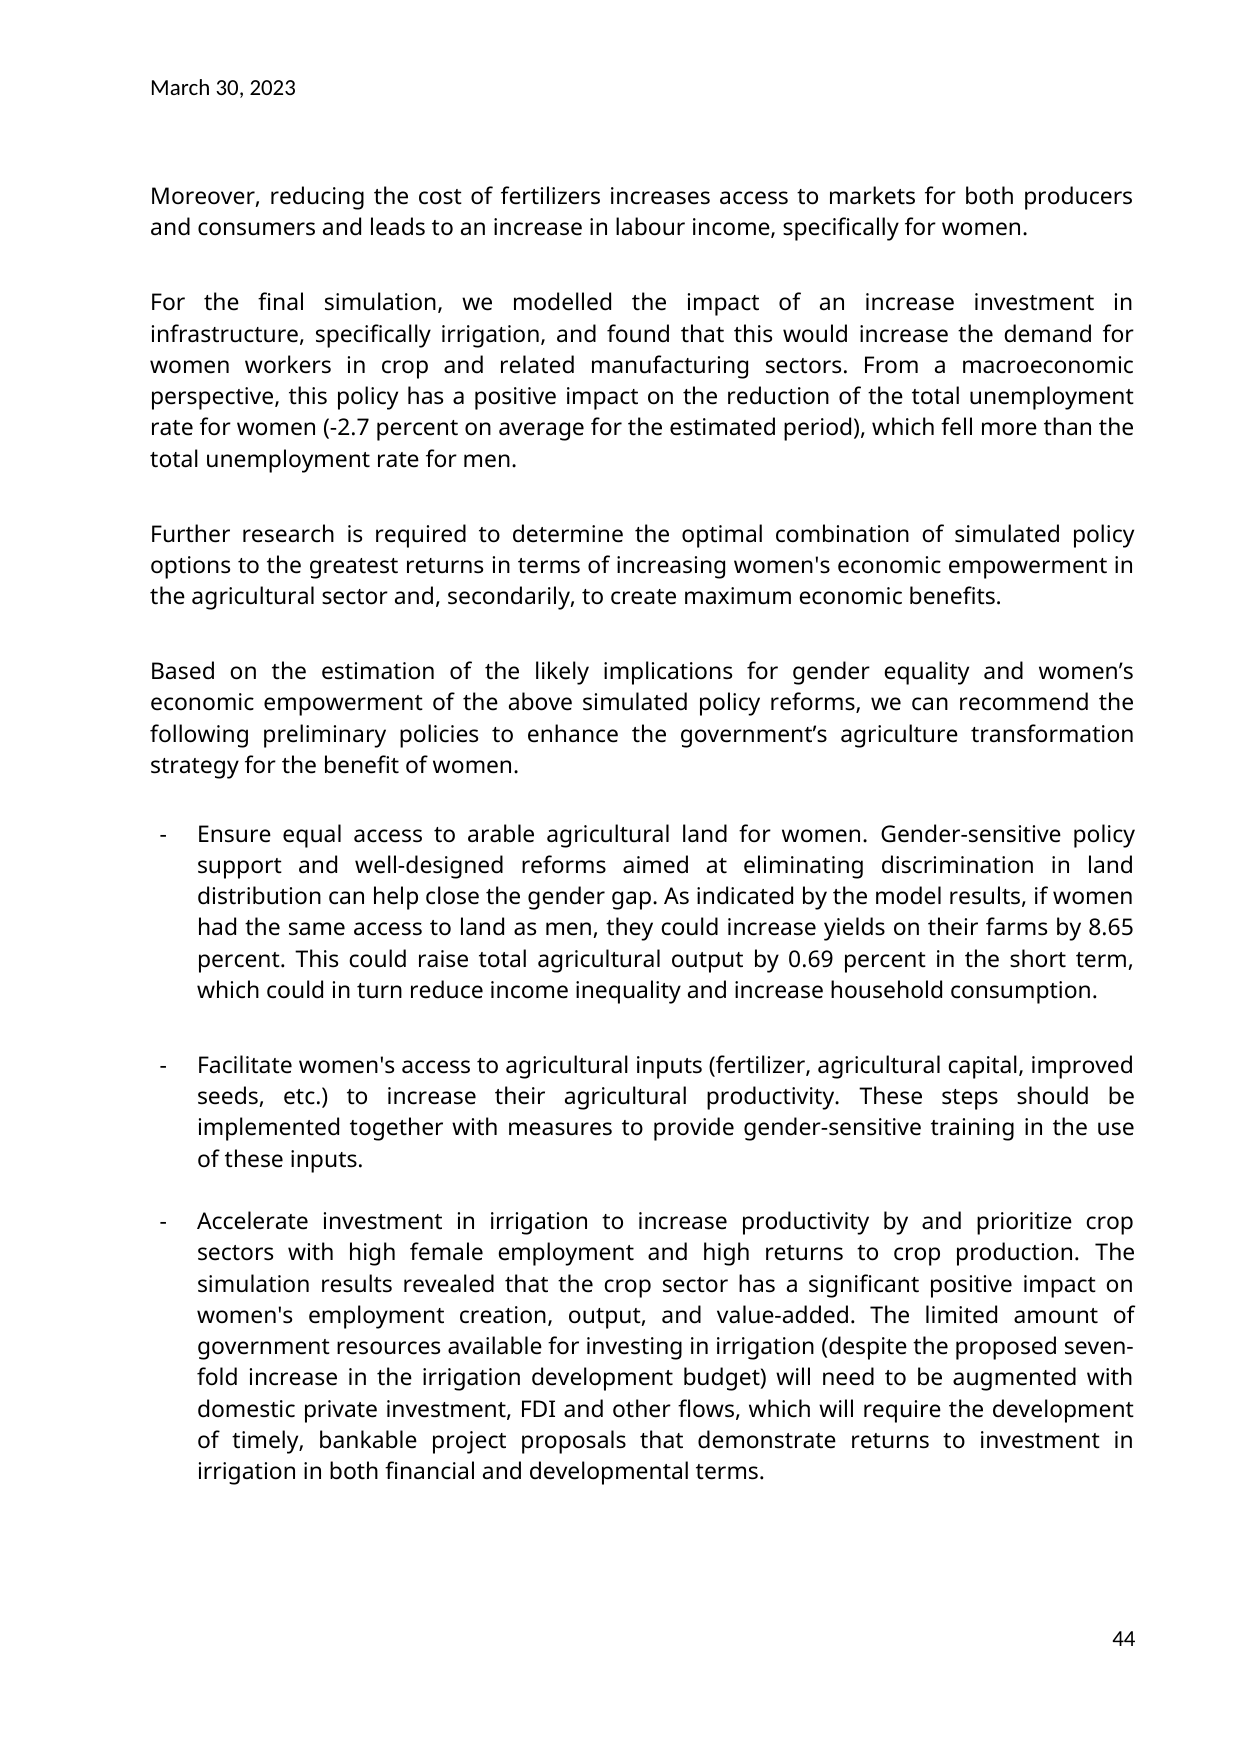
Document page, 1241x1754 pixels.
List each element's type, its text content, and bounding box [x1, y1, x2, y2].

list Facilitate women's access to agricultural inputs (fertilizer, agricultural capital, improved seeds, etc.) to increase their agricultural productivity. These steps should be implemented together with measures to provide gender-sensitive training in the use of these inputs. [159, 1049, 1135, 1174]
list Accelerate investment in irrigation to increase productivity by and prioritize crop sectors with high female employment and high returns to crop production. The simulation results revealed that the crop sector has a significant positive impact on women's employment creation, output, and value-added. The limited amount of government resources available for investing in irrigation (despite the proposed seven-fold increase in the irrigation development budget) will need to be augmented with domestic private investment, FDI and other flows, which will require the development of timely, bankable project proposals that demonstrate returns to investment in irrigation in both financial and developmental terms. [159, 1205, 1135, 1486]
text Further research is required to determine the optimal combination of simulated policy options to the greatest returns in terms of increasing women's economic empowerment in the agricultural sector and, secondarily, to create maximum economic benefits. [150, 517, 1135, 611]
text Moreover, reducing the cost of fertilizers increases access to markets for both producers and consumers and leads to an increase in labour income, specifically for women. [150, 180, 1135, 242]
list Ensure equal access to arable agricultural land for women. Gender-sensitive policy support and well-designed reforms aimed at eliminating discrimination in land distribution can help close the gender gap. As indicated by the model results, if women had the same access to land as men, they could increase yields on their farms by 8.65 percent. This could raise total agricultural output by 0.69 percent in the short term, which could in turn reduce income inequality and increase household consumption. [159, 817, 1135, 1005]
text Based on the estimation of the likely implications for gender equality and women’s economic empowerment of the above simulated policy reforms, we can recommend the following preliminary policies to enhance the government’s agriculture transformation strategy for the benefit of women. [150, 655, 1135, 780]
text For the final simulation, we modelled the impact of an increase investment in infrastructure, specifically irrigation, and found that this would increase the demand for women workers in crop and related manufacturing sectors. From a macroeconomic perspective, this policy has a positive impact on the reduction of the total unemployment rate for women (-2.7 percent on average for the estimated period), which fell more than the total unemployment rate for men. [150, 286, 1135, 474]
